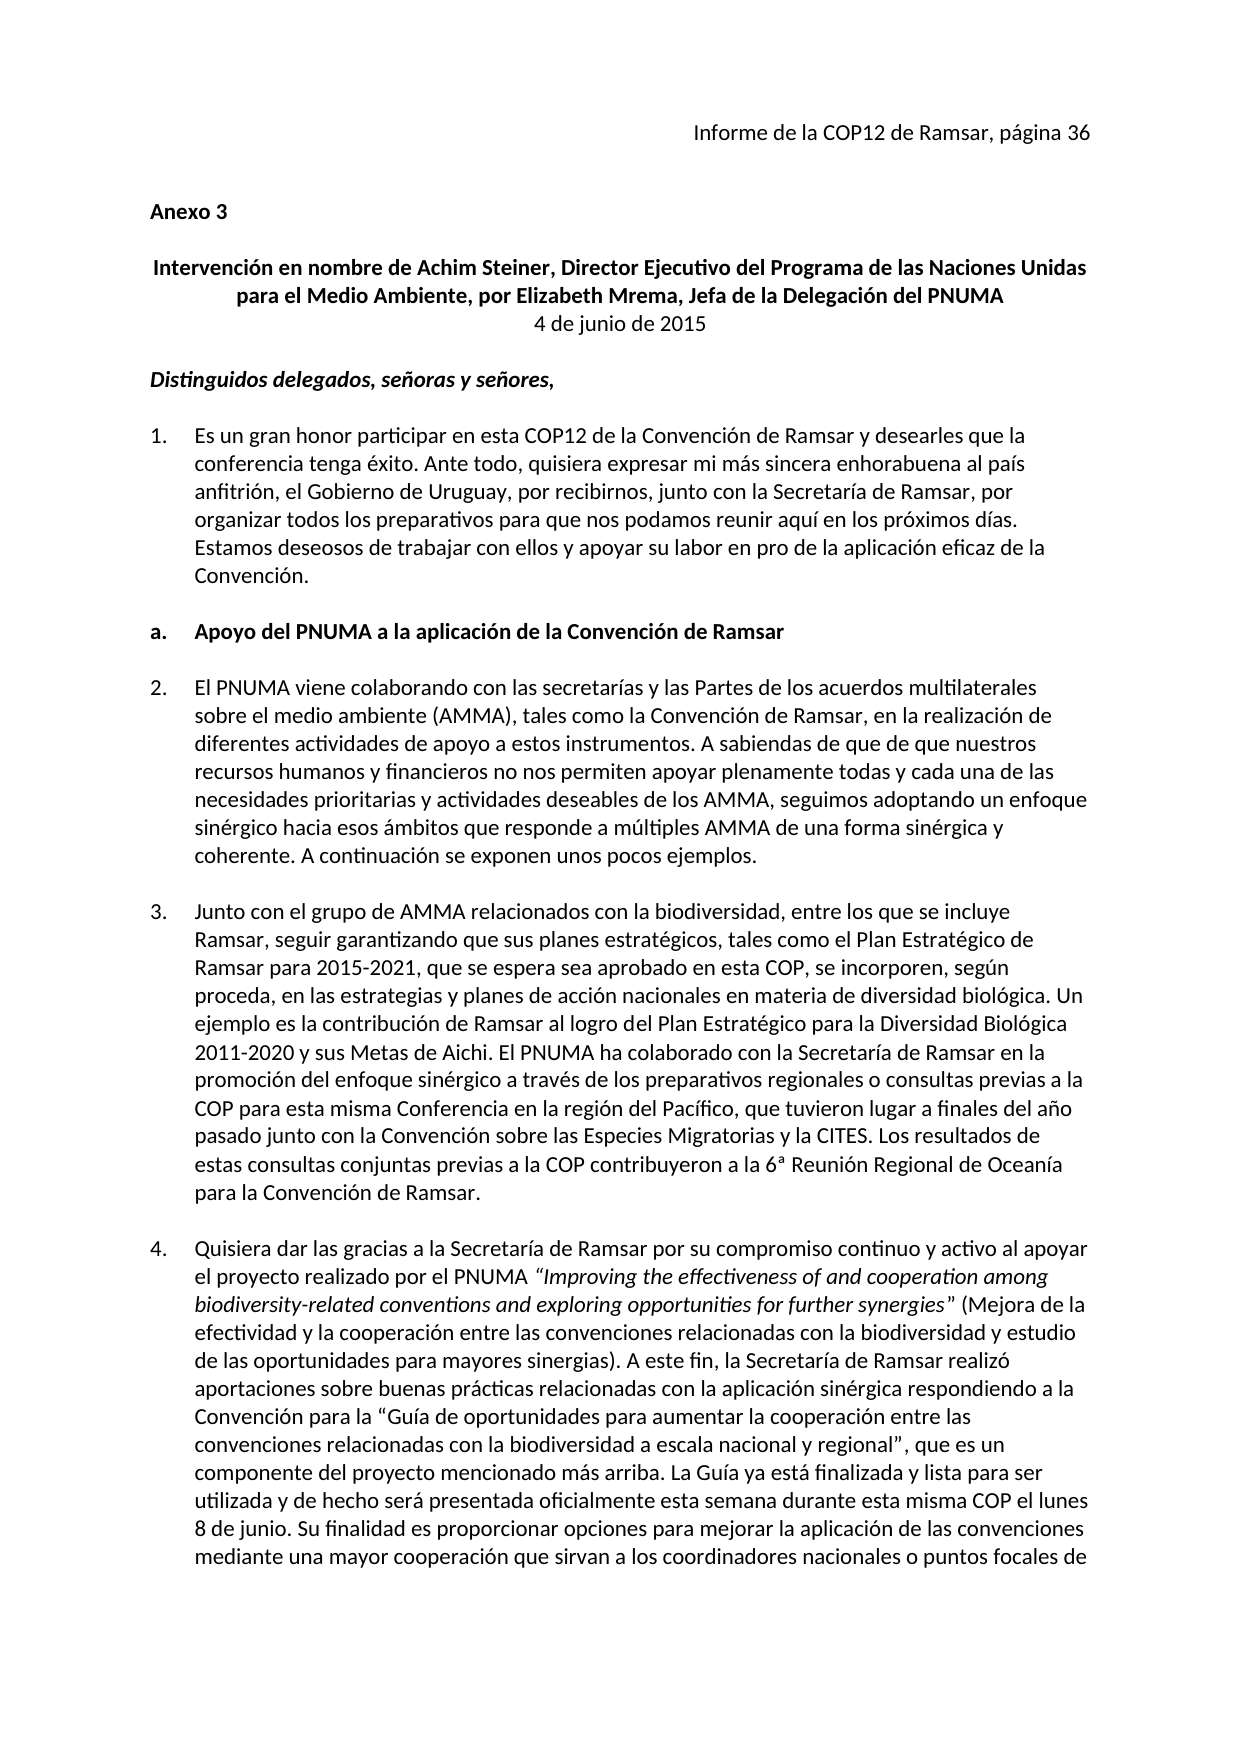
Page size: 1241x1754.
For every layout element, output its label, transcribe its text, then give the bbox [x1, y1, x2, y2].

text Intervención en nombre de Achim Steiner, Director Ejecutivo del Programa de las Naciones Unidas para el Medio Ambiente, por Elizabeth Mrema, Jefa de la Delegación del PNUMA [150, 253, 1090, 309]
text Anexo 3 [150, 197, 1090, 225]
text 1. Es un gran honor participar en esta COP12 de la Convención de Ramsar y desearles que la conferencia tenga éxito. Ante todo, quisiera expresar mi más sincera enhorabuena al país anfitrión, el Gobierno de Uruguay, por recibirnos, junto con la Secretaría de Ramsar, por organizar todos los preparativos para que nos podamos reunir aquí en los próximos días. Estamos deseosos de trabajar con ellos y apoyar su labor en pro de la aplicación eficaz de la Convención. [150, 421, 1090, 589]
text 2. El PNUMA viene colaborando con las secretarías y las Partes de los acuerdos multilaterales sobre el medio ambiente (AMMA), tales como la Convención de Ramsar, en la realización de diferentes actividades de apoyo a estos instrumentos. A sabiendas de que de que nuestros recursos humanos y financieros no nos permiten apoyar plenamente todas y cada una de las necesidades prioritarias y actividades deseables de los AMMA, seguimos adoptando un enfoque sinérgico hacia esos ámbitos que responde a múltiples AMMA de una forma sinérgica y coherente. A continuación se exponen unos pocos ejemplos. [150, 673, 1090, 869]
text 4 de junio de 2015 [150, 309, 1090, 337]
text Distinguidos delegados, señoras y señores, [150, 365, 1090, 393]
text 3. Junto con el grupo de AMMA relacionados con la biodiversidad, entre los que se incluye Ramsar, seguir garantizando que sus planes estratégicos, tales como el Plan Estratégico de Ramsar para 2015-2021, que se espera sea aprobado en esta COP, se incorporen, según proceda, en las estrategias y planes de acción nacionales en materia de diversidad biológica. Un ejemplo es la contribución de Ramsar al logro del Plan Estratégico para la Diversidad Biológica 2011-2020 y sus Metas de Aichi. El PNUMA ha colaborado con la Secretaría de Ramsar en la promoción del enfoque sinérgico a través de los preparativos regionales o consultas previas a la COP para esta misma Conferencia en la región del Pacífico, que tuvieron lugar a finales del año pasado junto con la Convención sobre las Especies Migratorias y la CITES. Los resultados de estas consultas conjuntas previas a la COP contribuyeron a la 6ª Reunión Regional de Oceanía para la Convención de Ramsar. [150, 897, 1090, 1206]
text a. Apoyo del PNUMA a la aplicación de la Convención de Ramsar [150, 617, 1090, 645]
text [150, 1234, 1090, 1570]
